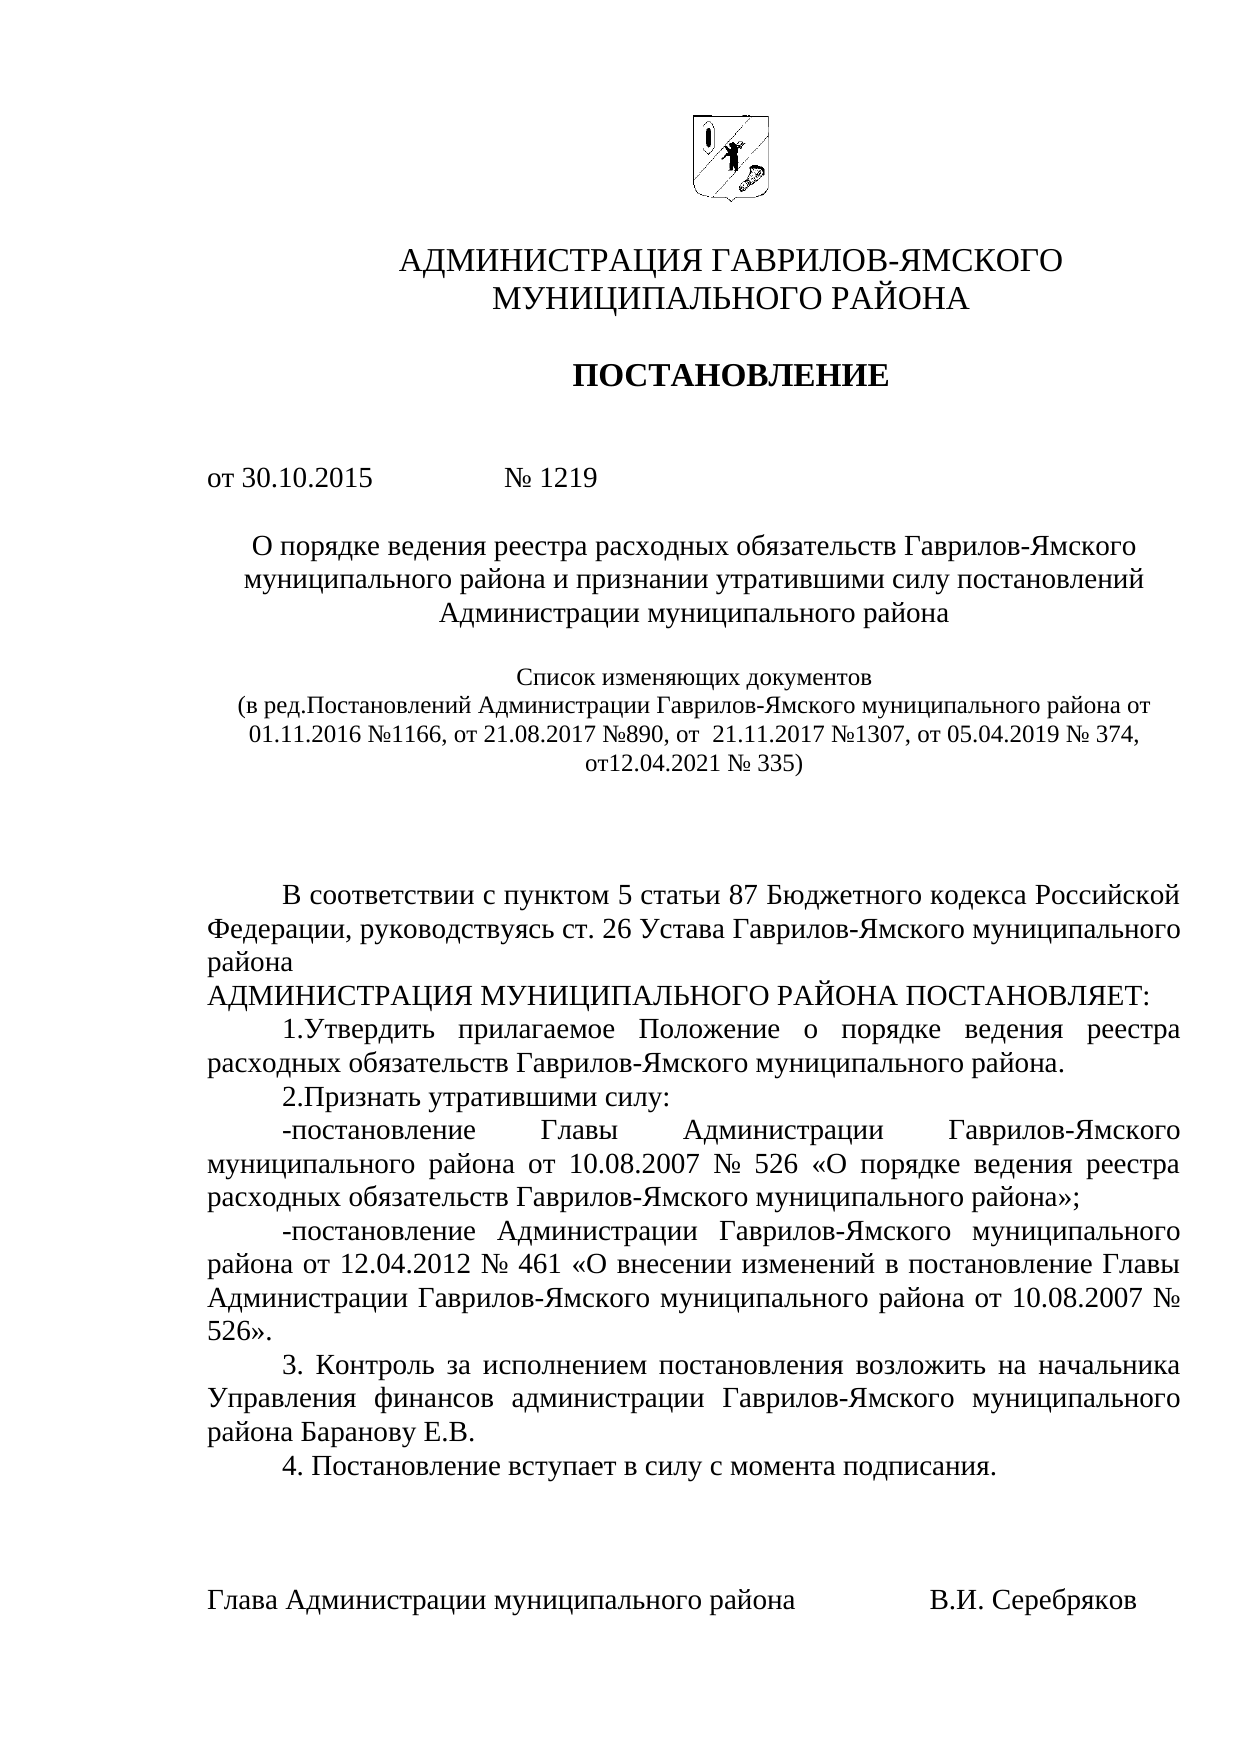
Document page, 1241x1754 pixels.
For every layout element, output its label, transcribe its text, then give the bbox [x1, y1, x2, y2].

text 1.Утвердить прилагаемое Положение о порядке ведения реестра расходных обязательств Гаврилов-Ямского муниципального района. [207, 1012, 1181, 1079]
text О порядке ведения реестра расходных обязательств Гаврилов-Ямского муниципального района и признании утратившими силу постановлений Администрации муниципального района [207, 528, 1181, 628]
text 2.Признать утратившими силу: [207, 1079, 1181, 1112]
text АДМИНИСТРАЦИЯ ГАВРИЛОВ-ЯМСКОГО [207, 240, 1181, 278]
text 3. Контроль за исполнением постановления возложить на начальника Управления финансов администрации Гаврилов-Ямского муниципального района Баранову Е.В. [207, 1347, 1181, 1448]
text -постановление Главы Администрации Гаврилов-Ямского муниципального района от 10.08.2007 № 526 «О порядке ведения реестра расходных обязательств Гаврилов-Ямского муниципального района»; [207, 1112, 1181, 1213]
text АДМИНИСТРАЦИЯ МУНИЦИПАЛЬНОГО РАЙОНА ПОСТАНОВЛЯЕТ: [207, 978, 1181, 1012]
text Список изменяющих документов [207, 662, 1181, 691]
text В соответствии с пунктом 5 статьи 87 Бюджетного кодекса Российской Федерации, руководствуясь ст. 26 Устава Гаврилов-Ямского муниципального района [207, 877, 1181, 978]
text Глава Администрации муниципального района В.И. Серебряков [207, 1582, 1181, 1615]
text (в ред.Постановлений Администрации Гаврилов-Ямского муниципального района от 01.11.2016 №1166, от 21.08.2017 №890, от 21.11.2017 №1307, от 05.04.2019 № 374, от12.04.2021 № 335) [207, 691, 1181, 777]
picture [693, 115, 769, 202]
text ПОСТАНОВЛЕНИЕ [207, 355, 1181, 393]
text от 30.10.2015 № 1219 [207, 461, 1181, 494]
text 4. Постановление вступает в силу с момента подписания. [207, 1448, 1181, 1481]
text -постановление Администрации Гаврилов-Ямского муниципального района от 12.04.2012 № 461 «О внесении изменений в постановление Главы Администрации Гаврилов-Ямского муниципального района от 10.08.2007 № 526». [207, 1213, 1181, 1347]
text МУНИЦИПАЛЬНОГО РАЙОНА [207, 278, 1181, 317]
